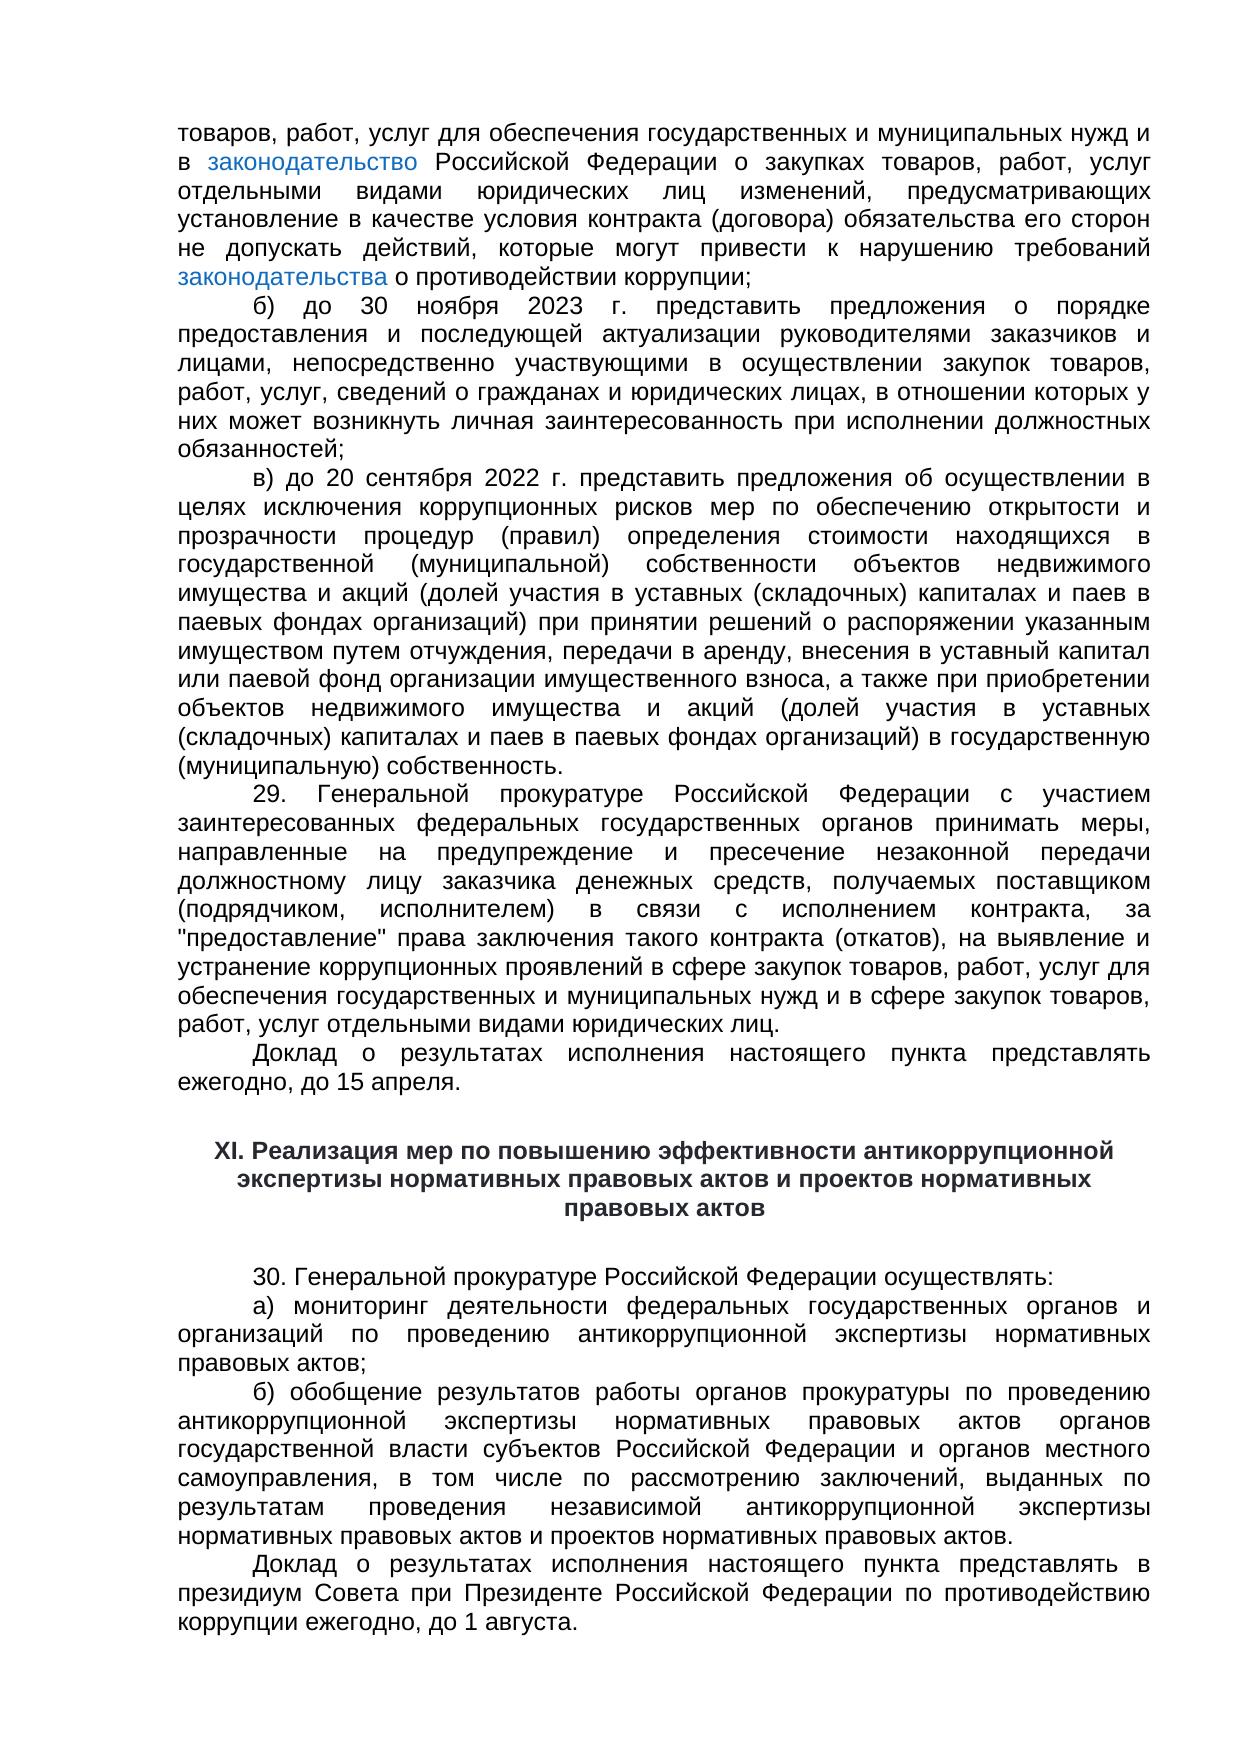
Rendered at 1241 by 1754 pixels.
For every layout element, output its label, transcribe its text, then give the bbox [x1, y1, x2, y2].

text 29. Генеральной прокуратуре Российской Федерации с участием заинтересованных федеральных государственных органов принимать меры, направленные на предупреждение и пресечение незаконной передачи должностному лицу заказчика денежных средств, получаемых поставщиком (подрядчиком, исполнителем) в связи с исполнением контракта, за "предоставление" права заключения такого контракта (откатов), на выявление и устранение коррупционных проявлений в сфере закупок товаров, работ, услуг для обеспечения государственных и муниципальных нужд и в сфере закупок товаров, работ, услуг отдельными видами юридических лиц. [177, 779, 1152, 1038]
text б) обобщение результатов работы органов прокуратуры по проведению антикоррупционной экспертизы нормативных правовых актов органов государственной власти субъектов Российской Федерации и органов местного самоуправления, в том числе по рассмотрению заключений, выданных по результатам проведения независимой антикоррупционной экспертизы нормативных правовых актов и проектов нормативных правовых актов. [177, 1377, 1152, 1549]
text Доклад о результатах исполнения настоящего пункта представлять ежегодно, до 15 апреля. [177, 1038, 1152, 1096]
subtitle XI. Реализация мер по повышению эффективности антикоррупционной экспертизы нормативных правовых актов и проектов нормативных правовых актов [177, 1136, 1152, 1222]
text б) до 30 ноября 2023 г. представить предложения о порядке предоставления и последующей актуализации руководителями заказчиков и лицами, непосредственно участвующими в осуществлении закупок товаров, работ, услуг, сведений о гражданах и юридических лицах, в отношении которых у них может возникнуть личная заинтересованность при исполнении должностных обязанностей; [177, 291, 1152, 463]
text 30. Генеральной прокуратуре Российской Федерации осуществлять: [177, 1262, 1152, 1291]
text а) мониторинг деятельности федеральных государственных органов и организаций по проведению антикоррупционной экспертизы нормативных правовых актов; [177, 1291, 1152, 1377]
text Доклад о результатах исполнения настоящего пункта представлять в президиум Совета при Президенте Российской Федерации по противодействию коррупции ежегодно, до 1 августа. [177, 1549, 1152, 1636]
text в) до 20 сентября 2022 г. представить предложения об осуществлении в целях исключения коррупционных рисков мер по обеспечению открытости и прозрачности процедур (правил) определения стоимости находящихся в государственной (муниципальной) собственности объектов недвижимого имущества и акций (долей участия в уставных (складочных) капиталах и паев в паевых фондах организаций) при принятии решений о распоряжении указанным имуществом путем отчуждения, передачи в аренду, внесения в уставный капитал или паевой фонд организации имущественного взноса, а также при приобретении объектов недвижимого имущества и акций (долей участия в уставных (складочных) капиталах и паев в паевых фондах организаций) в государственную (муниципальную) собственность. [177, 463, 1152, 779]
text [177, 118, 1152, 291]
